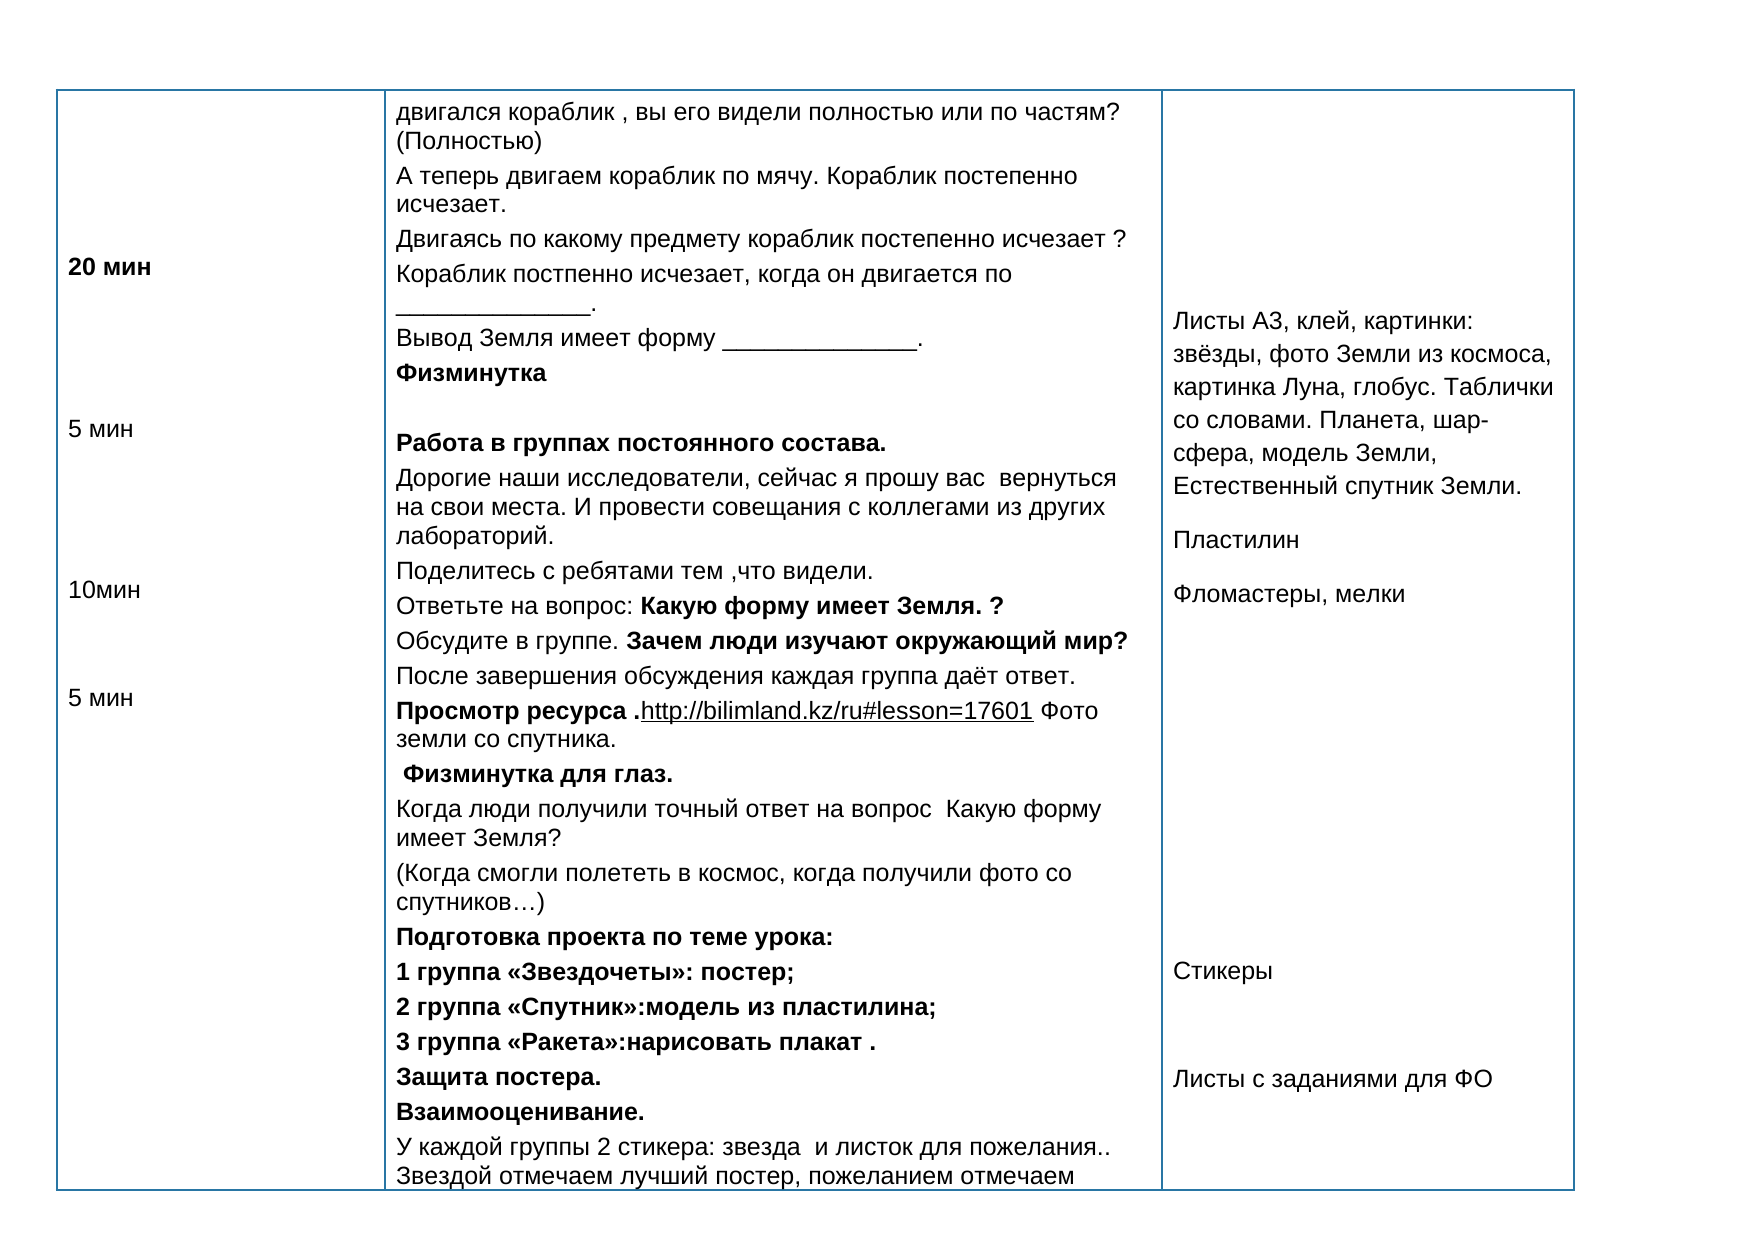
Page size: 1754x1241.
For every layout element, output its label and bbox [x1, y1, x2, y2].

table_cell [386, 91, 1161, 1189]
table_cell [1163, 91, 1573, 1189]
table_cell [58, 91, 384, 1189]
